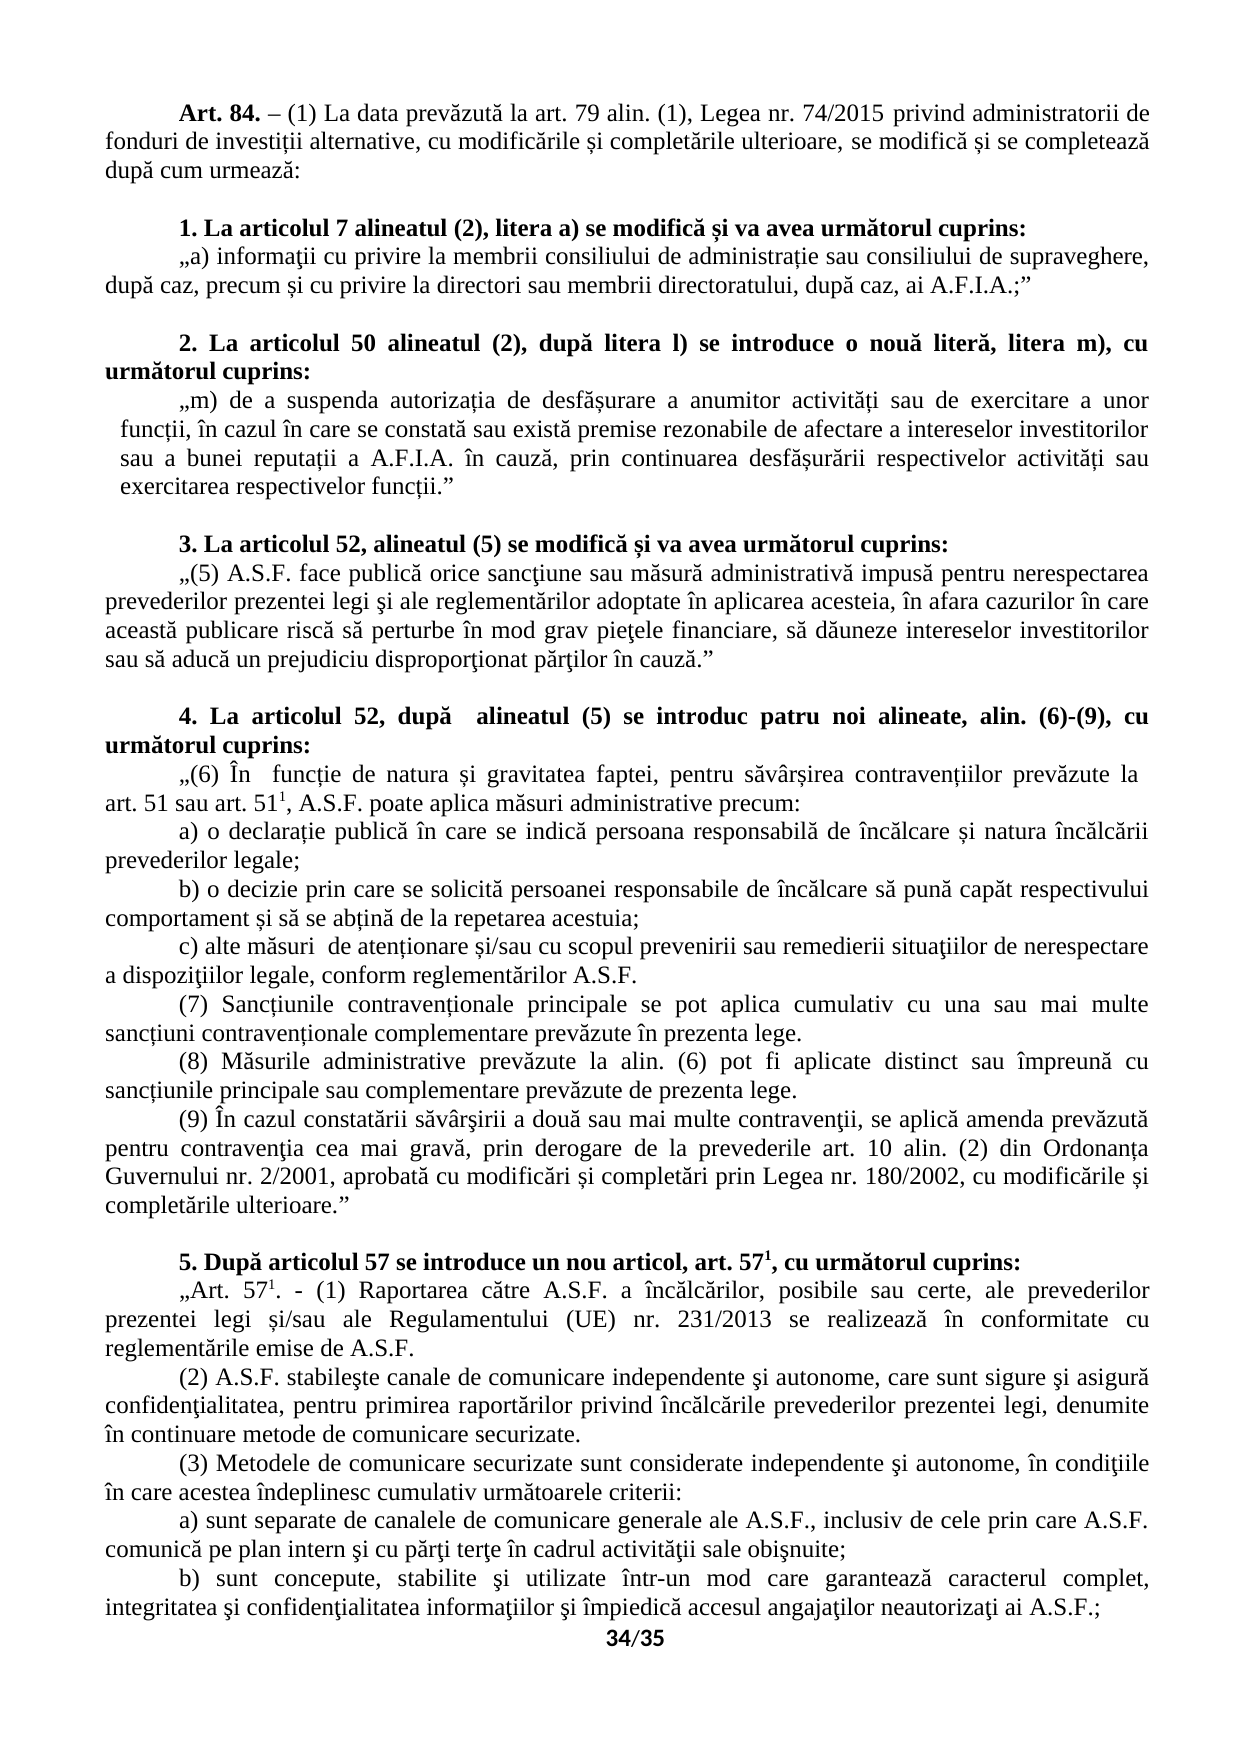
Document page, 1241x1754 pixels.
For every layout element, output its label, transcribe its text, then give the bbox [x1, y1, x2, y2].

text b) o decizie prin care se solicită persoanei responsabile de încălcare să pună capăt respectivului comportament și să se abțină de la repetarea acestuia; [105, 874, 1150, 931]
text a) o declarație publică în care se indică persoana responsabilă de încălcare și natura încălcării prevederilor legale; [105, 816, 1150, 874]
text „a) informaţii cu privire la membrii consiliului de administrație sau consiliului de supraveghere, după caz, precum și cu privire la directori sau membrii directoratului, după caz, ai A.F.I.A.;” [105, 241, 1150, 299]
text 1. La articolul 7 alineatul (2), litera a) se modifică și va avea următorul cuprins: [157, 213, 1150, 241]
text „Art. 571. - (1) Raportarea către A.S.F. a încălcărilor, posibile sau certe, ale prevederilor prezentei legi și/sau ale Regulamentului (UE) nr. 231/2013 se realizează în conformitate cu reglementările emise de A.S.F. [105, 1276, 1150, 1362]
text „(5) A.S.F. face publică orice sancţiune sau măsură administrativă impusă pentru nerespectarea prevederilor prezentei legi şi ale reglementărilor adoptate în aplicarea acesteia, în afara cazurilor în care această publicare riscă să perturbe în mod grav pieţele financiare, să dăuneze intereselor investitorilor sau să aducă un prejudiciu disproporţionat părţilor în cauză.” [105, 558, 1150, 673]
text „(6) În funcție de natura și gravitatea faptei, pentru săvârșirea contravențiilor prevăzute la art. 51 sau art. 511, A.S.F. poate aplica măsuri administrative precum: [105, 759, 1150, 816]
text 3. La articolul 52, alineatul (5) se modifică și va avea următorul cuprins: [157, 529, 1150, 558]
text (3) Metodele de comunicare securizate sunt considerate independente şi autonome, în condiţiile în care acestea îndeplinesc cumulativ următoarele criterii: [105, 1448, 1150, 1506]
text (7) Sancțiunile contravenționale principale se pot aplica cumulativ cu una sau mai multe sancțiuni contravenționale complementare prevăzute în prezenta lege. [105, 989, 1150, 1046]
text c) alte măsuri de atenționare și/sau cu scopul prevenirii sau remedierii situaţiilor de nerespectare a dispoziţiilor legale, conform reglementărilor A.S.F. [105, 931, 1150, 989]
text „m) de a suspenda autorizația de desfășurare a anumitor activități sau de exercitare a unor funcții, în cazul în care se constată sau există premise rezonabile de afectare a intereselor investitorilor sau a bunei reputații a A.F.I.A. în cauză, prin continuarea desfășurării respectivelor activități sau exercitarea respectivelor funcții.” [120, 385, 1150, 500]
text b) sunt concepute, stabilite şi utilizate într-un mod care garantează caracterul complet, integritatea şi confidenţialitatea informaţiilor şi împiedică accesul angajaţilor neautorizaţi ai A.S.F.; [105, 1563, 1150, 1621]
text Art. 84. – (1) La data prevăzută la art. 79 alin. (1), Legea nr. 74/2015 privind administratorii de fonduri de investiții alternative, cu modificările și completările ulterioare, se modifică și se completează după cum urmează: [105, 98, 1150, 184]
text (9) În cazul constatării săvârşirii a două sau mai multe contravenţii, se aplică amenda prevăzută pentru contravenţia cea mai gravă, prin derogare de la prevederile art. 10 alin. (2) din Ordonanța Guvernului nr. 2/2001, aprobată cu modificări și completări prin Legea nr. 180/2002, cu modificările și completările ulterioare.” [105, 1104, 1150, 1219]
text (8) Măsurile administrative prevăzute la alin. (6) pot fi aplicate distinct sau împreună cu sancțiunile principale sau complementare prevăzute de prezenta lege. [105, 1046, 1150, 1104]
text 2. La articolul 50 alineatul (2), după litera l) se introduce o nouă literă, litera m), cu următorul cuprins: [105, 328, 1150, 385]
text a) sunt separate de canalele de comunicare generale ale A.S.F., inclusiv de cele prin care A.S.F. comunică pe plan intern şi cu părţi terţe în cadrul activităţii sale obişnuite; [105, 1506, 1150, 1563]
text (2) A.S.F. stabileşte canale de comunicare independente şi autonome, care sunt sigure şi asigură confidenţialitatea, pentru primirea raportărilor privind încălcările prevederilor prezentei legi, denumite în continuare metode de comunicare securizate. [105, 1362, 1150, 1448]
text 4. La articolul 52, după alineatul (5) se introduc patru noi alineate, alin. (6)-(9), cu următorul cuprins: [105, 701, 1150, 759]
text 5. După articolul 57 se introduce un nou articol, art. 571, cu următorul cuprins: [105, 1247, 1150, 1276]
